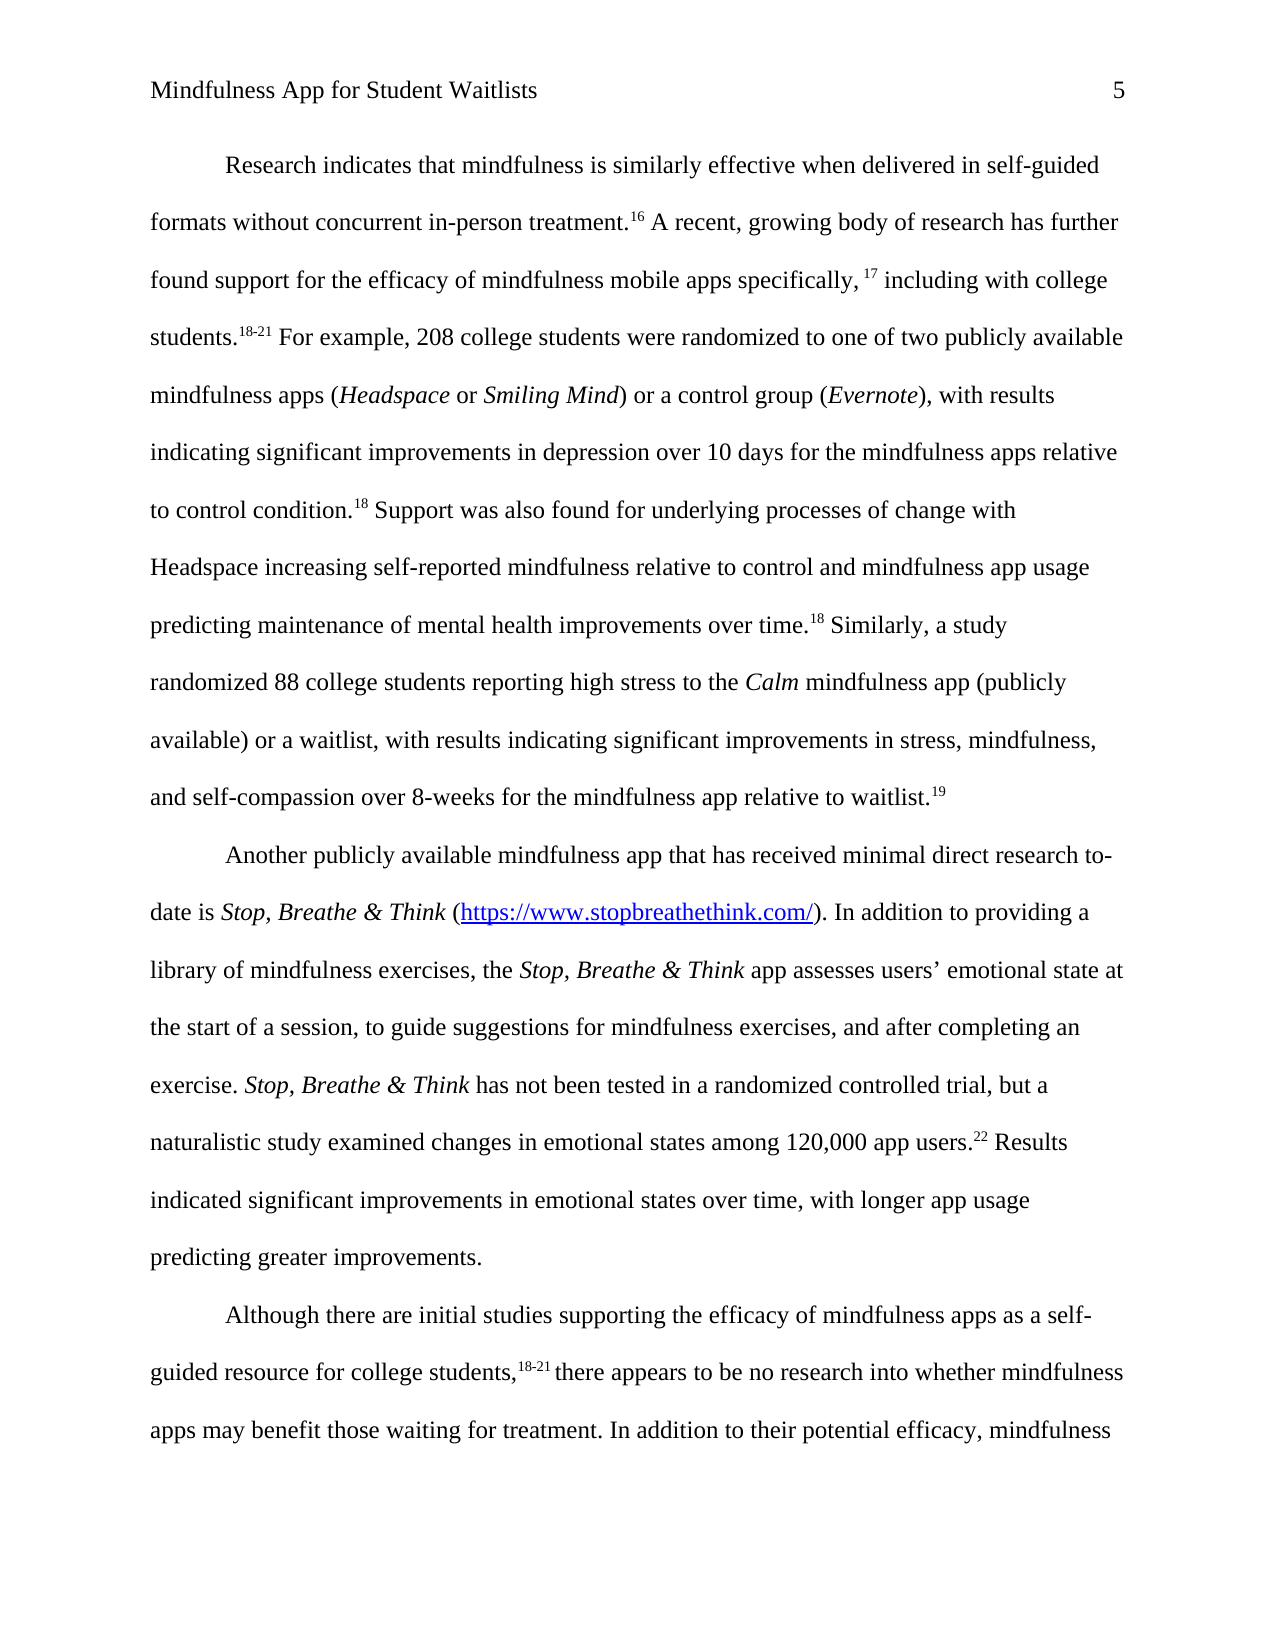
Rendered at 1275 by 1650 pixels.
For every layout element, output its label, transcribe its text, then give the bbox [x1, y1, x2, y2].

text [150, 1300, 1125, 1444]
text Another publicly available mindfulness app that has received minimal direct research to-date is Stop, Breathe & Think (https://www.stopbreathethink.com/). In addition to providing a library of mindfulness exercises, the Stop, Breathe & Think app assesses users’ emotional state at the start of a session, to guide suggestions for mindfulness exercises, and after completing an exercise. Stop, Breathe & Think has not been tested in a randomized controlled trial, but a naturalistic study examined changes in emotional states among 120,000 app users.22 Results indicated significant improvements in emotional states over time, with longer app usage predicting greater improvements. [150, 840, 1125, 1271]
text Research indicates that mindfulness is similarly effective when delivered in self-guided formats without concurrent in-person treatment.16 A recent, growing body of research has further found support for the efficacy of mindfulness mobile apps specifically, 17 including with college students.18-21 For example, 208 college students were randomized to one of two publicly available mindfulness apps (Headspace or Smiling Mind) or a control group (Evernote), with results indicating significant improvements in depression over 10 days for the mindfulness apps relative to control condition.18 Support was also found for underlying processes of change with Headspace increasing self-reported mindfulness relative to control and mindfulness app usage predicting maintenance of mental health improvements over time.18 Similarly, a study randomized 88 college students reporting high stress to the Calm mindfulness app (publicly available) or a waitlist, with results indicating significant improvements in stress, mindfulness, and self-compassion over 8-weeks for the mindfulness app relative to waitlist.19 [150, 150, 1125, 811]
